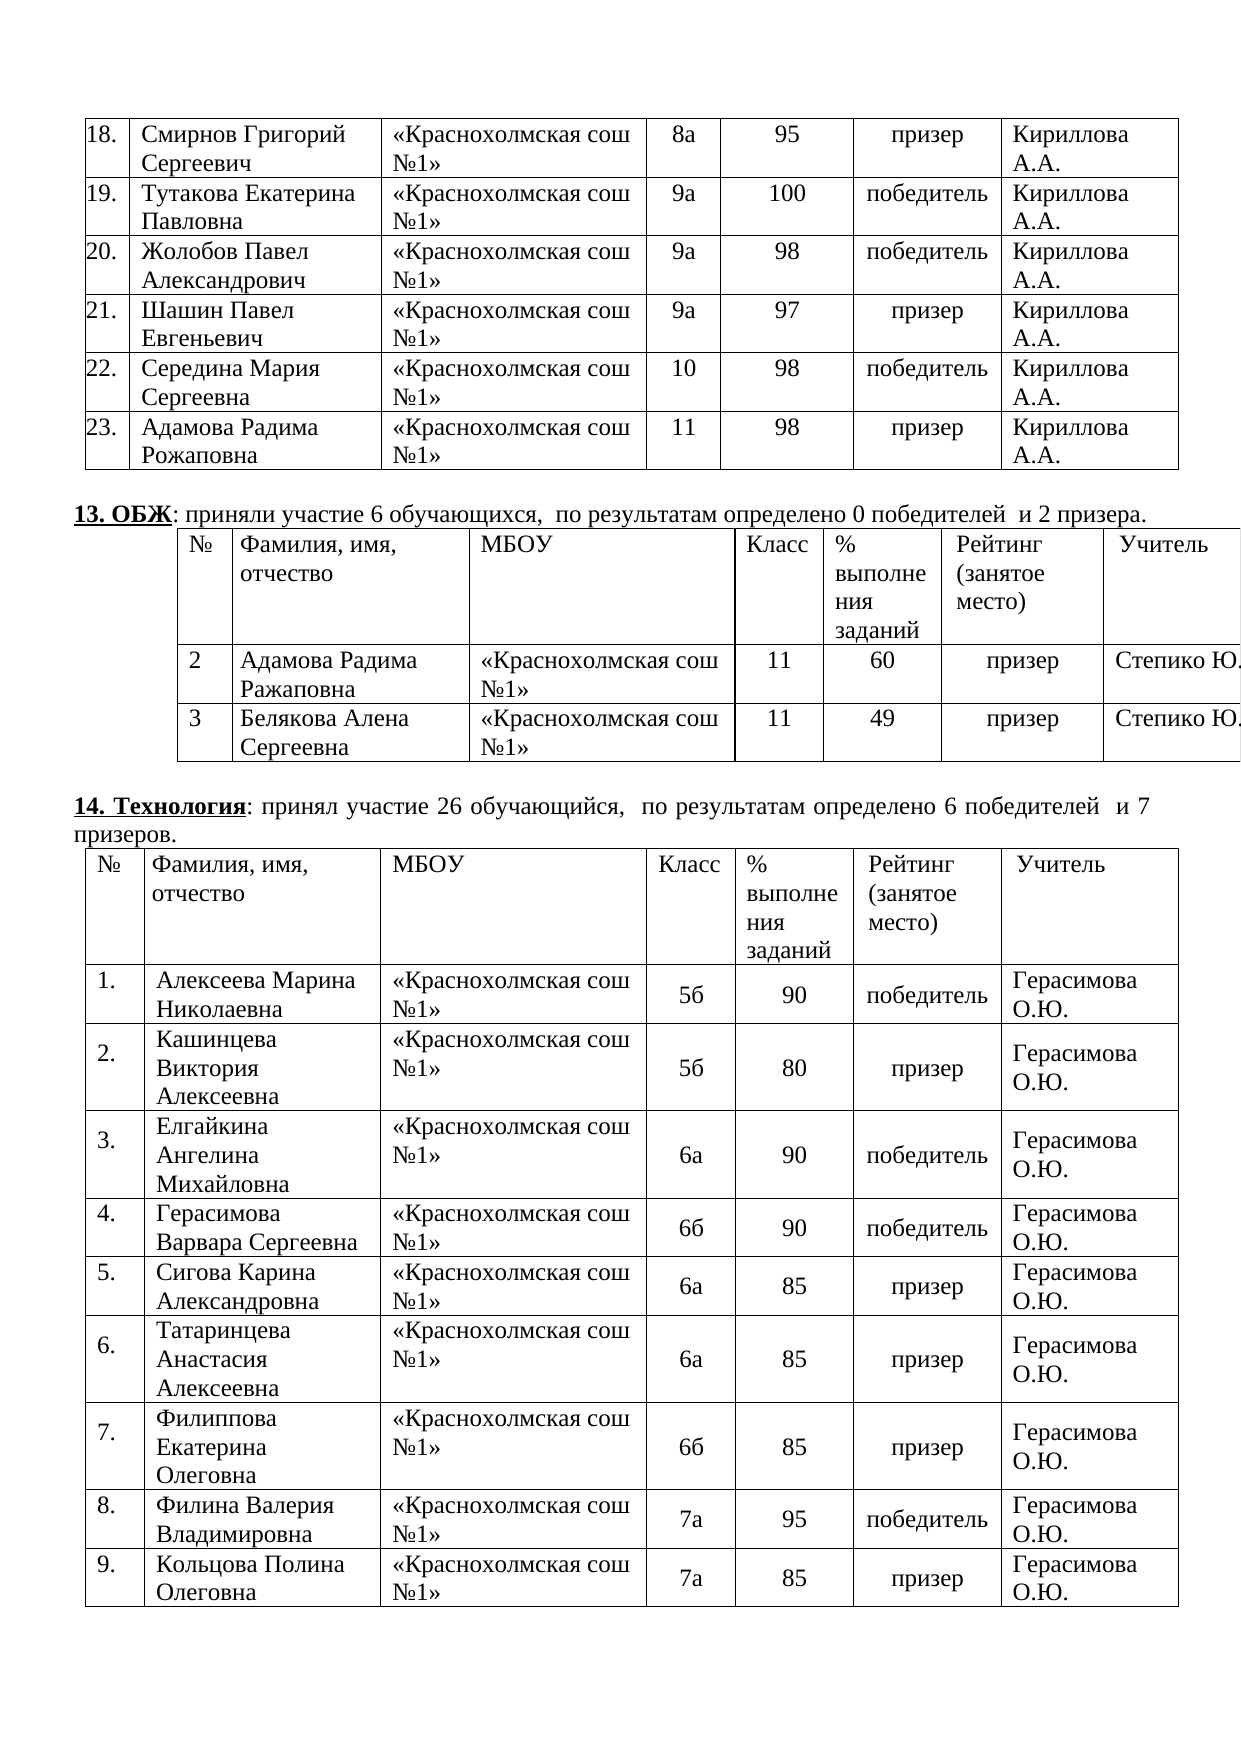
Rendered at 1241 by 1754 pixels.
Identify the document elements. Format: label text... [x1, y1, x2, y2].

table_header % выполнения заданий [824, 529, 941, 644]
table_cell победитель [854, 1111, 1001, 1197]
table_cell Герасимова О.Ю. [1002, 1316, 1178, 1402]
table_cell Сигова Карина Александровна [145, 1257, 380, 1314]
table_header № [86, 849, 144, 964]
table_header Фамилия, имя, отчество [145, 849, 380, 964]
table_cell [382, 119, 646, 177]
table_cell призер [854, 119, 1001, 177]
table_cell 11 [736, 704, 823, 761]
table_cell Середина Мария Сергеевна [130, 353, 381, 411]
table_cell 98 [721, 412, 853, 469]
table_cell «Краснохолмская сош №1» [381, 1024, 646, 1110]
table_cell «Краснохолмская сош №1» [382, 295, 646, 352]
table_cell 90 [736, 1199, 853, 1256]
table_header Фамилия, имя, отчество [233, 529, 469, 644]
table_cell 6а [647, 1111, 735, 1197]
table_cell победитель [854, 353, 1001, 411]
table_cell «Краснохолмская сош №1» [381, 1199, 646, 1256]
table_header Рейтинг (занятое место) [942, 529, 1103, 644]
table_cell 49 [824, 704, 941, 761]
table_cell [86, 1316, 144, 1402]
table_cell Алексеева Марина Николаевна [145, 965, 380, 1023]
table_cell «Краснохолмская сош №1» [381, 1111, 646, 1197]
table_cell 90 [736, 965, 853, 1023]
table_cell Степико Ю.Е. [1104, 704, 1240, 761]
table_cell Тутакова Екатерина Павловна [130, 178, 381, 235]
table_cell 85 [736, 1257, 853, 1314]
table_header Рейтинг (занятое место) [854, 849, 1001, 964]
table_header Класс [647, 849, 735, 964]
table_cell 6а [647, 1316, 735, 1402]
table_cell «Краснохолмская сош №1» [381, 1403, 646, 1489]
table_cell Смирнов Григорий Сергеевич [130, 119, 381, 177]
table_cell Филиппова Екатерина Олеговна [145, 1403, 380, 1489]
table_cell Герасимова О.Ю. [1002, 1111, 1178, 1197]
table_cell 9а [647, 236, 720, 294]
table_cell победитель [854, 1199, 1001, 1256]
table_header Класс [736, 529, 823, 644]
table_cell «Краснохолмская сош №1» [381, 1257, 646, 1314]
table_cell 85 [736, 1403, 853, 1489]
table_cell [86, 1199, 144, 1256]
table_cell «Краснохолмская сош №1» [381, 1316, 646, 1402]
table_cell призер [942, 645, 1103, 702]
table_cell [86, 1490, 144, 1548]
table_cell Степико Ю.Е. [1104, 645, 1240, 702]
table_cell Филина Валерия Владимировна [145, 1490, 380, 1548]
text 14. Технология: принял участие 26 обучающийся, по результатам определено 6 победителей и 7 призеров. [74, 791, 1152, 848]
table_cell призер [854, 412, 1001, 469]
table_cell победитель [854, 965, 1001, 1023]
table_cell Герасимова О.Ю. [1002, 1257, 1178, 1314]
table_cell 80 [736, 1024, 853, 1110]
table_cell Елгайкина Ангелина Михайловна [145, 1111, 380, 1197]
table_cell Шашин Павел Евгеньевич [130, 295, 381, 352]
table_cell 9а [647, 295, 720, 352]
table_cell победитель [854, 178, 1001, 235]
table_header МБОУ [381, 849, 646, 964]
table_cell Кашинцева Виктория Алексеевна [145, 1024, 380, 1110]
table_cell 98 [721, 353, 853, 411]
table_cell [86, 1111, 144, 1197]
table_cell [86, 119, 129, 177]
table_cell Кириллова А.А. [1002, 119, 1178, 177]
table_cell Герасимова О.Ю. [1002, 1549, 1178, 1606]
table_cell Кириллова А.А. [1002, 412, 1178, 469]
table_cell призер [854, 1549, 1001, 1606]
text 13. ОБЖ: приняли участие 6 обучающихся, по результатам определено 0 победителей и 2 призера. [74, 499, 1152, 528]
table_cell Кириллова А.А. [1002, 353, 1178, 411]
table_header № [178, 529, 232, 644]
table_cell призер [854, 295, 1001, 352]
table_cell 9а [647, 178, 720, 235]
table_cell [86, 965, 144, 1023]
table_cell призер [942, 704, 1103, 761]
table_cell «Краснохолмская сош №1» [381, 965, 646, 1023]
table_cell Белякова Алена Сергеевна [233, 704, 469, 761]
table_cell «Краснохолмская сош №1» [470, 704, 734, 761]
table_header Учитель [1104, 529, 1240, 644]
table_cell [86, 1257, 144, 1314]
table_cell [86, 178, 129, 235]
table_cell 97 [721, 295, 853, 352]
table_cell 2 [178, 645, 232, 702]
table_cell [86, 236, 129, 294]
table_cell [86, 1549, 144, 1606]
table_cell Герасимова О.Ю. [1002, 1024, 1178, 1110]
table_cell 85 [736, 1549, 853, 1606]
table_cell Герасимова О.Ю. [1002, 965, 1178, 1023]
table_cell [86, 353, 129, 411]
table_cell «Краснохолмская сош №1» [382, 412, 646, 469]
table_cell Адамова Радима Рожаповна [130, 412, 381, 469]
table_cell призер [854, 1024, 1001, 1110]
table_cell 85 [736, 1316, 853, 1402]
table_cell победитель [854, 236, 1001, 294]
table_cell Кириллова А.А. [1002, 236, 1178, 294]
table_cell 3 [178, 704, 232, 761]
table_cell 11 [736, 645, 823, 702]
table_cell Герасимова О.Ю. [1002, 1199, 1178, 1256]
table_cell 95 [721, 119, 853, 177]
table_cell Кольцова Полина Олеговна [145, 1549, 380, 1606]
table_header Учитель [1002, 849, 1178, 964]
table_cell 95 [736, 1490, 853, 1548]
table_cell 10 [647, 353, 720, 411]
table_cell 90 [736, 1111, 853, 1197]
table_cell «Краснохолмская сош №1» [382, 236, 646, 294]
table_cell призер [854, 1403, 1001, 1489]
table_header МБОУ [470, 529, 734, 644]
table_cell Кириллова А.А. [1002, 295, 1178, 352]
table_cell 6а [647, 1257, 735, 1314]
table_cell 7а [647, 1549, 735, 1606]
table_cell призер [854, 1316, 1001, 1402]
table_cell Герасимова О.Ю. [1002, 1403, 1178, 1489]
table_cell [86, 1403, 144, 1489]
table_cell «Краснохолмская сош №1» [470, 645, 734, 702]
table_cell Герасимова О.Ю. [1002, 1490, 1178, 1548]
table_cell 5б [647, 965, 735, 1023]
table_cell [86, 295, 129, 352]
table_cell Герасимова Варвара Сергеевна [145, 1199, 380, 1256]
table_cell 11 [647, 412, 720, 469]
table_cell «Краснохолмская сош №1» [382, 353, 646, 411]
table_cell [381, 1549, 646, 1606]
table_cell 7а [647, 1490, 735, 1548]
table_cell Адамова Радима Ражаповна [233, 645, 469, 702]
table_cell Татаринцева Анастасия Алексеевна [145, 1316, 380, 1402]
table_cell 5б [647, 1024, 735, 1110]
table_cell Жолобов Павел Александрович [130, 236, 381, 294]
table_cell 6б [647, 1199, 735, 1256]
table_cell [86, 1024, 144, 1110]
table_cell победитель [854, 1490, 1001, 1548]
table_cell 100 [721, 178, 853, 235]
table_cell [86, 412, 129, 469]
table_cell «Краснохолмская сош №1» [382, 178, 646, 235]
table_cell 6б [647, 1403, 735, 1489]
table_cell призер [854, 1257, 1001, 1314]
table_cell Кириллова А.А. [1002, 178, 1178, 235]
table_cell 60 [824, 645, 941, 702]
table_cell «Краснохолмская сош №1» [381, 1490, 646, 1548]
table_cell 98 [721, 236, 853, 294]
table_header % выполнения заданий [736, 849, 853, 964]
table_cell 8а [647, 119, 720, 177]
